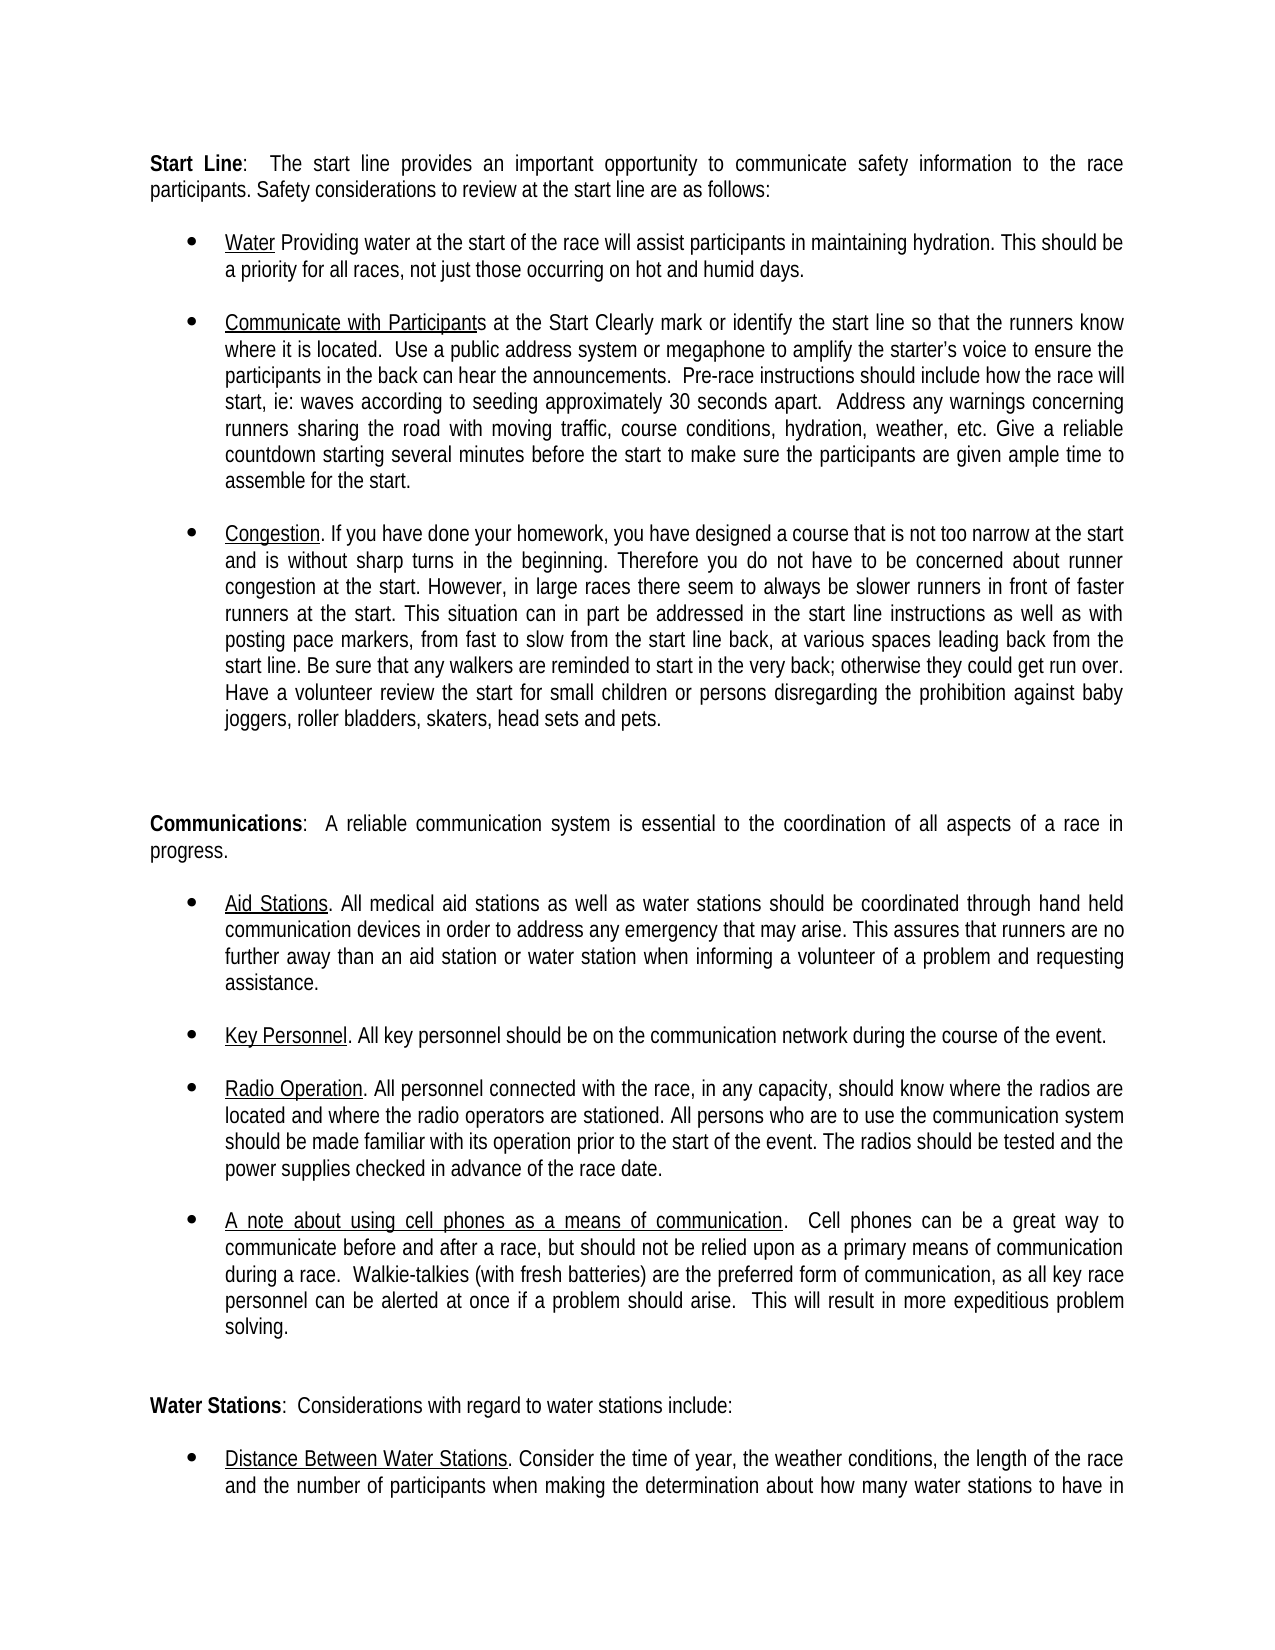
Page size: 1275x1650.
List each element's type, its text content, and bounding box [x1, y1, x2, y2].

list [187, 1445, 1125, 1498]
list Congestion. If you have done your homework, you have designed a course that is not too narrow at the start and is without sharp turns in the beginning. Therefore you do not have to be concerned about runner congestion at the start. However, in large races there seem to always be slower runners in front of faster runners at the start. This situation can in part be addressed in the start line instructions as well as with posting pace markers, from fast to slow from the start line back, at various spaces leading back from the start line. Be sure that any walkers are reminded to start in the very back; otherwise they could get run over. Have a volunteer review the start for small children or persons disregarding the prohibition against baby joggers, roller bladders, skaters, head sets and pets. [187, 520, 1125, 731]
text Start Line: The start line provides an important opportunity to communicate safety information to the race participants. Safety considerations to review at the start line are as follows: [150, 150, 1125, 203]
list A note about using cell phones as a means of communication. Cell phones can be a great way to communicate before and after a race, but should not be relied upon as a primary means of communication during a race. Walkie-talkies (with fresh batteries) are the preferred form of communication, as all key race personnel can be alerted at once if a problem should arise. This will result in more expeditious problem solving. [187, 1207, 1125, 1339]
text Communications: A reliable communication system is essential to the coordination of all aspects of a race in progress. [150, 810, 1125, 863]
text Water Stations: Considerations with regard to water stations include: [150, 1392, 1125, 1419]
list Communicate with Participants at the Start Clearly mark or identify the start line so that the runners know where it is located. Use a public address system or megaphone to amplify the starter’s voice to ensure the participants in the back can hear the announcements. Pre-race instructions should include how the race will start, ie: waves according to seeding approximately 30 seconds apart. Address any warnings concerning runners sharing the road with moving traffic, course conditions, hydration, weather, etc. Give a reliable countdown starting several minutes before the start to make sure the participants are given ample time to assemble for the start. [187, 309, 1125, 494]
list Aid Stations. All medical aid stations as well as water stations should be coordinated through hand held communication devices in order to address any emergency that may arise. This assures that runners are no further away than an aid station or water station when informing a volunteer of a problem and requesting assistance. [187, 889, 1125, 995]
list Radio Operation. All personnel connected with the race, in any capacity, should know where the radios are located and where the radio operators are stationed. All persons who are to use the communication system should be made familiar with its operation prior to the start of the event. The radios should be tested and the power supplies checked in advance of the race date. [187, 1075, 1125, 1181]
list Key Personnel. All key personnel should be on the communication network during the course of the event. [187, 1022, 1125, 1049]
list Water Providing water at the start of the race will assist participants in maintaining hydration. This should be a priority for all races, not just those occurring on hot and humid days. [187, 229, 1125, 282]
